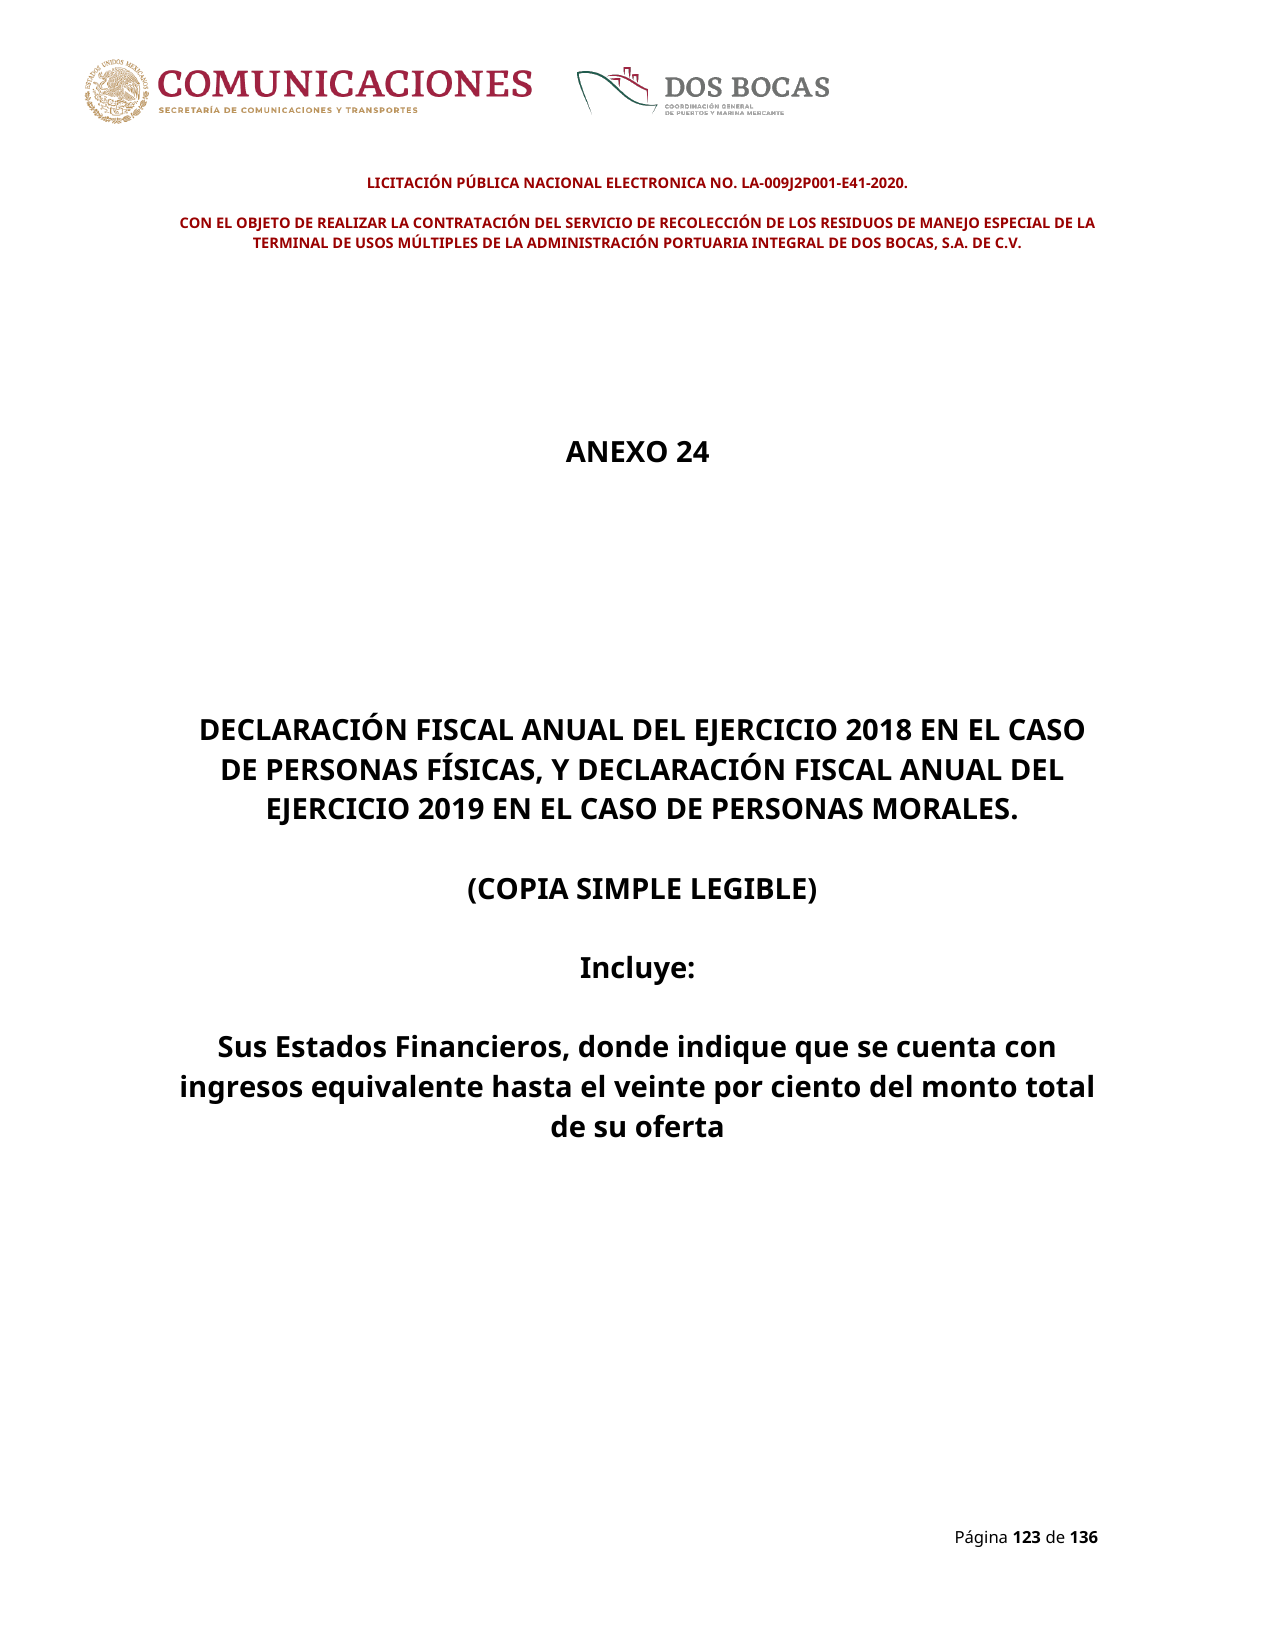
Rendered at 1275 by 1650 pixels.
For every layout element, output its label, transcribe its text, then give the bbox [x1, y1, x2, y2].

text (COPIA SIMPLE LEGIBLE) [177, 868, 1107, 908]
text Sus Estados Financieros, donde indique que se cuenta con ingresos equivalente hasta el veinte por ciento del monto total de su oferta [177, 1027, 1098, 1146]
text DECLARACIÓN FISCAL ANUAL DEL EJERCICIO 2018 EN EL CASO DE PERSONAS FÍSICAS, Y DECLARACIÓN FISCAL ANUAL DEL EJERCICIO 2019 EN EL CASO DE PERSONAS MORALES. [177, 709, 1107, 828]
picture [80, 51, 536, 134]
text Incluye: [177, 947, 1098, 987]
text ANEXO 24 [177, 431, 1098, 471]
picture [577, 67, 829, 115]
